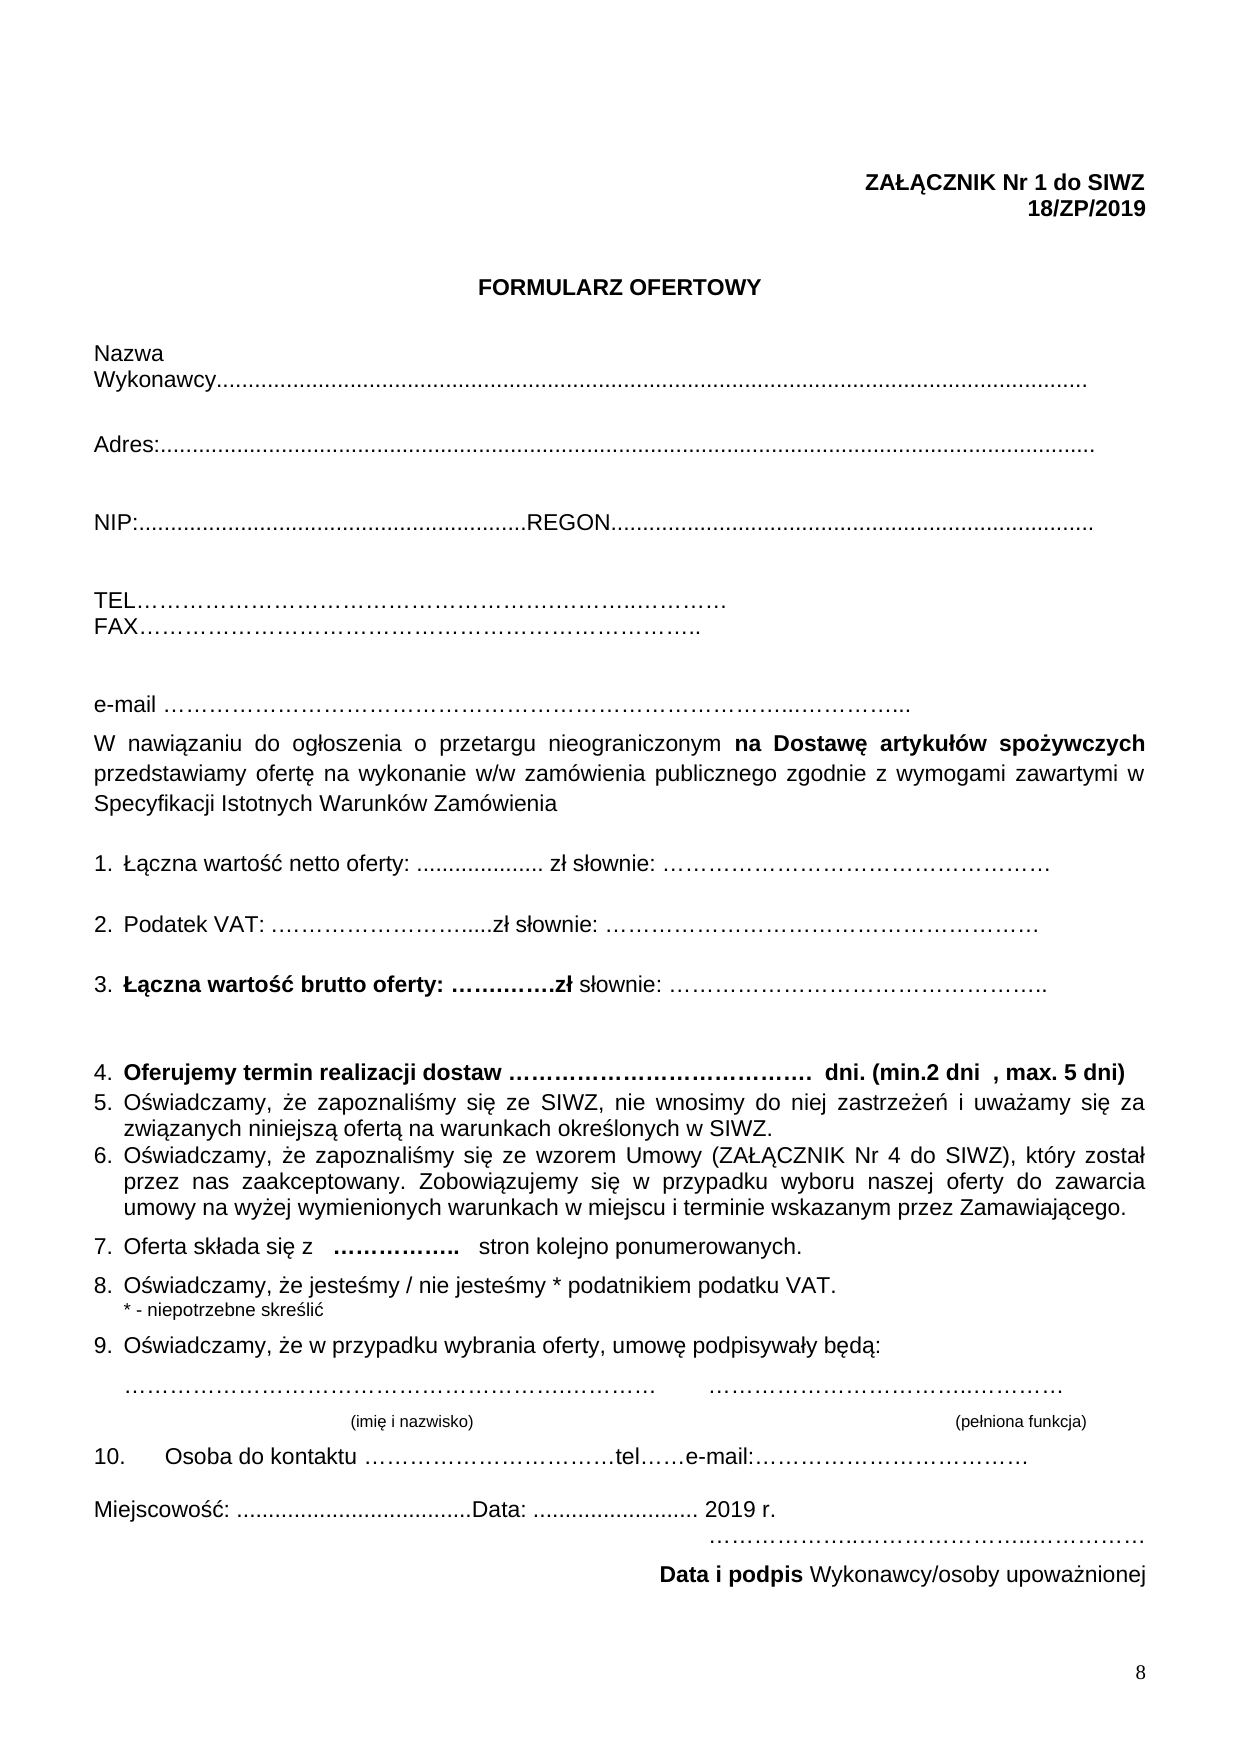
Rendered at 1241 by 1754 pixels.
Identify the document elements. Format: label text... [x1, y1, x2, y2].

text Adres:................................................................................................................................................... [94, 431, 1146, 457]
list Osoba do kontaktu ……………………………tel……e-mail:……………………………… [94, 1443, 1146, 1469]
list Oświadczamy, że zapoznaliśmy się ze SIWZ, nie wnosimy do niej zastrzeżeń i uważamy się za związanych niniejszą ofertą na warunkach określonych w SIWZ. [94, 1089, 1146, 1142]
list Oferta składa się z …………….. stron kolejno ponumerowanych. [94, 1233, 1146, 1259]
text Miejscowość: .....................................Data: .......................... 2019 r. [94, 1496, 1146, 1522]
list Oświadczamy, że w przypadku wybrania oferty, umowę podpisywały będą:………………………………………………….………… ……………………………..………… [94, 1332, 1146, 1398]
list Łączna wartość netto oferty: .................... zł słownie: …………………………………………… [94, 850, 1146, 877]
text Nazwa Wykonawcy......................................................................................................................................... [94, 339, 1146, 392]
text * - niepotrzebne skreślić [123, 1298, 1146, 1320]
text ………………..…………………..…………… [94, 1522, 1146, 1548]
list Oświadczamy, że jesteśmy / nie jesteśmy * podatnikiem podatku VAT. [94, 1272, 1146, 1298]
text W nawiązaniu do ogłoszenia o przetargu nieograniczonym na Dostawę artykułów spożywczych przedstawiamy ofertę na wykonanie w/w zamówienia publicznego zgodnie z wymogami zawartymi w Specyfikacji Istotnych Warunków Zamówienia [94, 729, 1146, 816]
text FORMULARZ OFERTOWY [94, 274, 1146, 301]
text TEL……………………………………………….………..………… FAX……………………………………………………………….. [94, 587, 1146, 639]
text 18/ZP/2019 [94, 195, 1146, 222]
list Podatek VAT: .…………………….....zł słownie: ………………………………………………… [94, 911, 1146, 937]
list Łączna wartość brutto oferty: …….…….zł słownie: ………………………………………….. [94, 971, 1146, 997]
text e-mail ………………………………………………………………………...…………... [94, 691, 1146, 717]
list Oferujemy termin realizacji dostaw …………………………………. dni. (min.2 dni , max. 5 dni) [94, 1059, 1146, 1085]
text ZAŁĄCZNIK Nr 1 do SIWZ [610, 169, 1146, 195]
list Oświadczamy, że zapoznaliśmy się ze wzorem Umowy (ZAŁĄCZNIK Nr 4 do SIWZ), który został przez nas zaakceptowany. Zobowiązujemy się w przypadku wyboru naszej oferty do zawarcia umowy na wyżej wymienionych warunkach w miejscu i terminie wskazanym przez Zamawiającego. [94, 1142, 1146, 1221]
text NIP:.............................................................REGON............................................................................ [94, 509, 1146, 535]
text (imię i nazwisko) (pełniona funkcja) [123, 1411, 1146, 1431]
text Data i podpis Wykonawcy/osoby upoważnionej [94, 1561, 1146, 1587]
